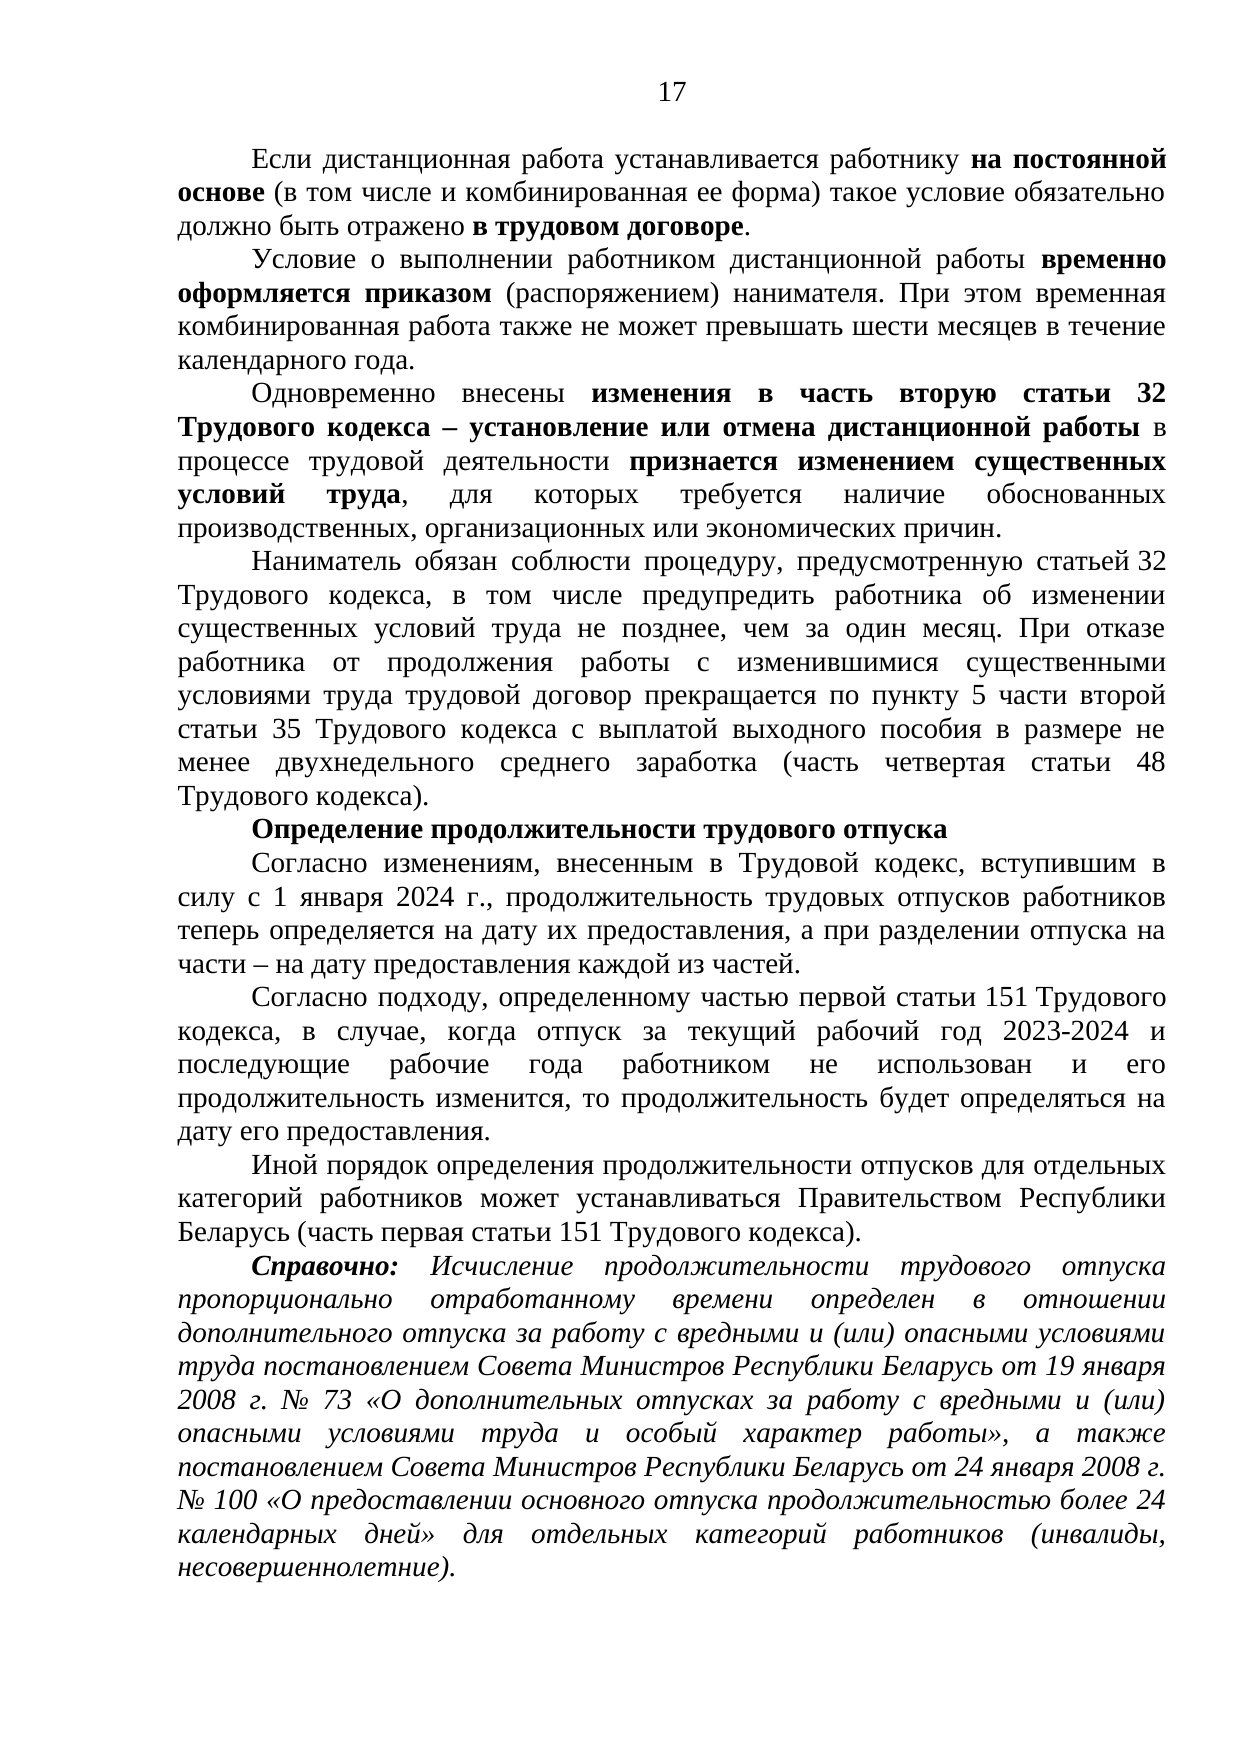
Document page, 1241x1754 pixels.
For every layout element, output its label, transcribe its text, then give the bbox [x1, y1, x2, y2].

text Определение продолжительности трудового отпуска [177, 812, 1167, 845]
text Согласно изменениям, внесенным в Трудовой кодекс, вступившим в силу с 1 января 2024 г., продолжительность трудовых отпусков работников теперь определяется на дату их предоставления, а при разделении отпуска на части – на дату предоставления каждой из частей. [177, 845, 1167, 979]
text Иной порядок определения продолжительности отпусков для отдельных категорий работников может устанавливаться Правительством Республики Беларусь (часть первая статьи 151 Трудового кодекса). [177, 1147, 1167, 1248]
text Наниматель обязан соблюсти процедуру, предусмотренную статьей 32 Трудового кодекса, в том числе предупредить работника об изменении существенных условий труда не позднее, чем за один месяц. При отказе работника от продолжения работы с изменившимися существенными условиями труда трудовой договор прекращается по пункту 5 части второй статьи 35 Трудового кодекса с выплатой выходного пособия в размере не менее двухнедельного среднего заработка (часть четвертая статьи 48 Трудового кодекса). [177, 543, 1167, 812]
text Одновременно внесены изменения в часть вторую статьи 32 Трудового кодекса – установление или отмена дистанционной работы в процессе трудовой деятельности признается изменением существенных условий труда, для которых требуется наличие обоснованных производственных, организационных или экономических причин. [177, 376, 1167, 543]
text Справочно: Исчисление продолжительности трудового отпуска пропорционально отработанному времени определен в отношении дополнительного отпуска за работу с вредными и (или) опасными условиями труда постановлением Совета Министров Республики Беларусь от 19 января 2008 г. № 73 «О дополнительных отпусках за работу с вредными и (или) опасными условиями труда и особый характер работы», а также постановлением Совета Министров Республики Беларусь от 24 января 2008 г. № 100 «О предоставлении основного отпуска продолжительностью более 24 календарных дней» для отдельных категорий работников (инвалиды, несовершеннолетние). [177, 1248, 1167, 1583]
text Условие о выполнении работником дистанционной работы временно оформляется приказом (распоряжением) нанимателя. При этом временная комбинированная работа также не может превышать шести месяцев в течение календарного года. [177, 241, 1167, 376]
text Согласно подходу, определенному частью первой статьи 151 Трудового кодекса, в случае, когда отпуск за текущий рабочий год 2023-2024 и последующие рабочие года работником не использован и его продолжительность изменится, то продолжительность будет определяться на дату его предоставления. [177, 979, 1167, 1147]
text Если дистанционная работа устанавливается работнику на постоянной основе (в том числе и комбинированная ее форма) такое условие обязательно должно быть отражено в трудовом договоре. [177, 141, 1167, 241]
